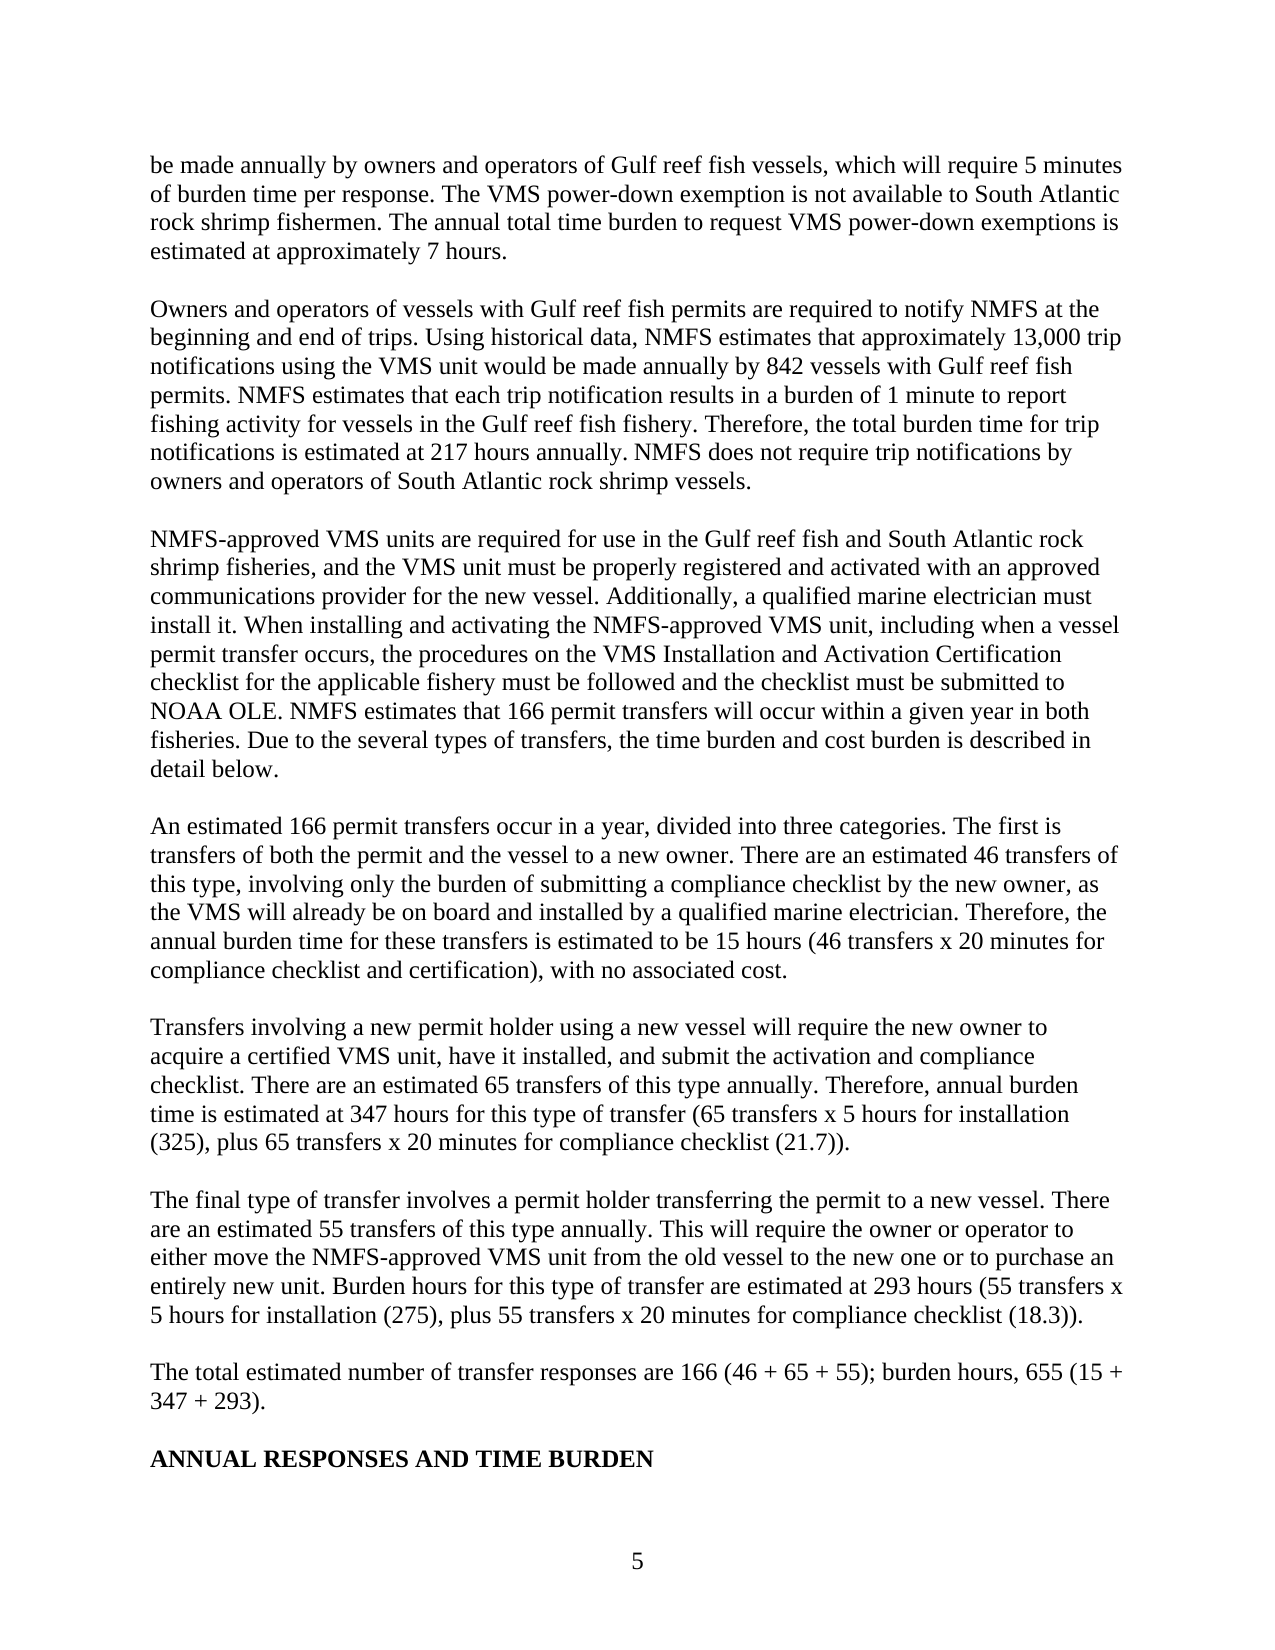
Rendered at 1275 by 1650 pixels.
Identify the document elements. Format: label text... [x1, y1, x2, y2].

text The final type of transfer involves a permit holder transferring the permit to a new vessel. There are an estimated 55 transfers of this type annually. This will require the owner or operator to either move the NMFS-approved VMS unit from the old vessel to the new one or to purchase an entirely new unit. Burden hours for this type of transfer are estimated at 293 hours (55 transfers x 5 hours for installation (275), plus 55 transfers x 20 minutes for compliance checklist (18.3)). [150, 1185, 1125, 1329]
text An estimated 166 permit transfers occur in a year, divided into three categories. The first is transfers of both the permit and the vessel to a new owner. There are an estimated 46 transfers of this type, involving only the burden of submitting a compliance checklist by the new owner, as the VMS will already be on board and installed by a qualified marine electrician. Therefore, the annual burden time for these transfers is estimated to be 15 hours (46 transfers x 20 minutes for compliance checklist and certification), with no associated cost. [150, 811, 1125, 984]
text NMFS-approved VMS units are required for use in the Gulf reef fish and South Atlantic rock shrimp fisheries, and the VMS unit must be properly registered and activated with an approved communications provider for the new vessel. Additionally, a qualified marine electrician must install it. When installing and activating the NMFS-approved VMS unit, including when a vessel permit transfer occurs, the procedures on the VMS Installation and Activation Certification checklist for the applicable fishery must be followed and the checklist must be submitted to NOAA OLE. NMFS estimates that 166 permit transfers will occur within a given year in both fisheries. Due to the several types of transfers, the time burden and cost burden is described in detail below. [150, 524, 1125, 782]
text ANNUAL RESPONSES AND TIME BURDEN [150, 1444, 1125, 1472]
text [150, 150, 1125, 265]
text The total estimated number of transfer responses are 166 (46 + 65 + 55); burden hours, 655 (15 + 347 + 293). [150, 1357, 1125, 1415]
text Owners and operators of vessels with Gulf reef fish permits are required to notify NMFS at the beginning and end of trips. Using historical data, NMFS estimates that approximately 13,000 trip notifications using the VMS unit would be made annually by 842 vessels with Gulf reef fish permits. NMFS estimates that each trip notification results in a burden of 1 minute to report fishing activity for vessels in the Gulf reef fish fishery. Therefore, the total burden time for trip notifications is estimated at 217 hours annually. NMFS does not require trip notifications by owners and operators of South Atlantic rock shrimp vessels. [150, 294, 1125, 495]
text Transfers involving a new permit holder using a new vessel will require the new owner to acquire a certified VMS unit, have it installed, and submit the activation and compliance checklist. There are an estimated 65 transfers of this type annually. Therefore, annual burden time is estimated at 347 hours for this type of transfer (65 transfers x 5 hours for installation (325), plus 65 transfers x 20 minutes for compliance checklist (21.7)). [150, 1012, 1125, 1156]
